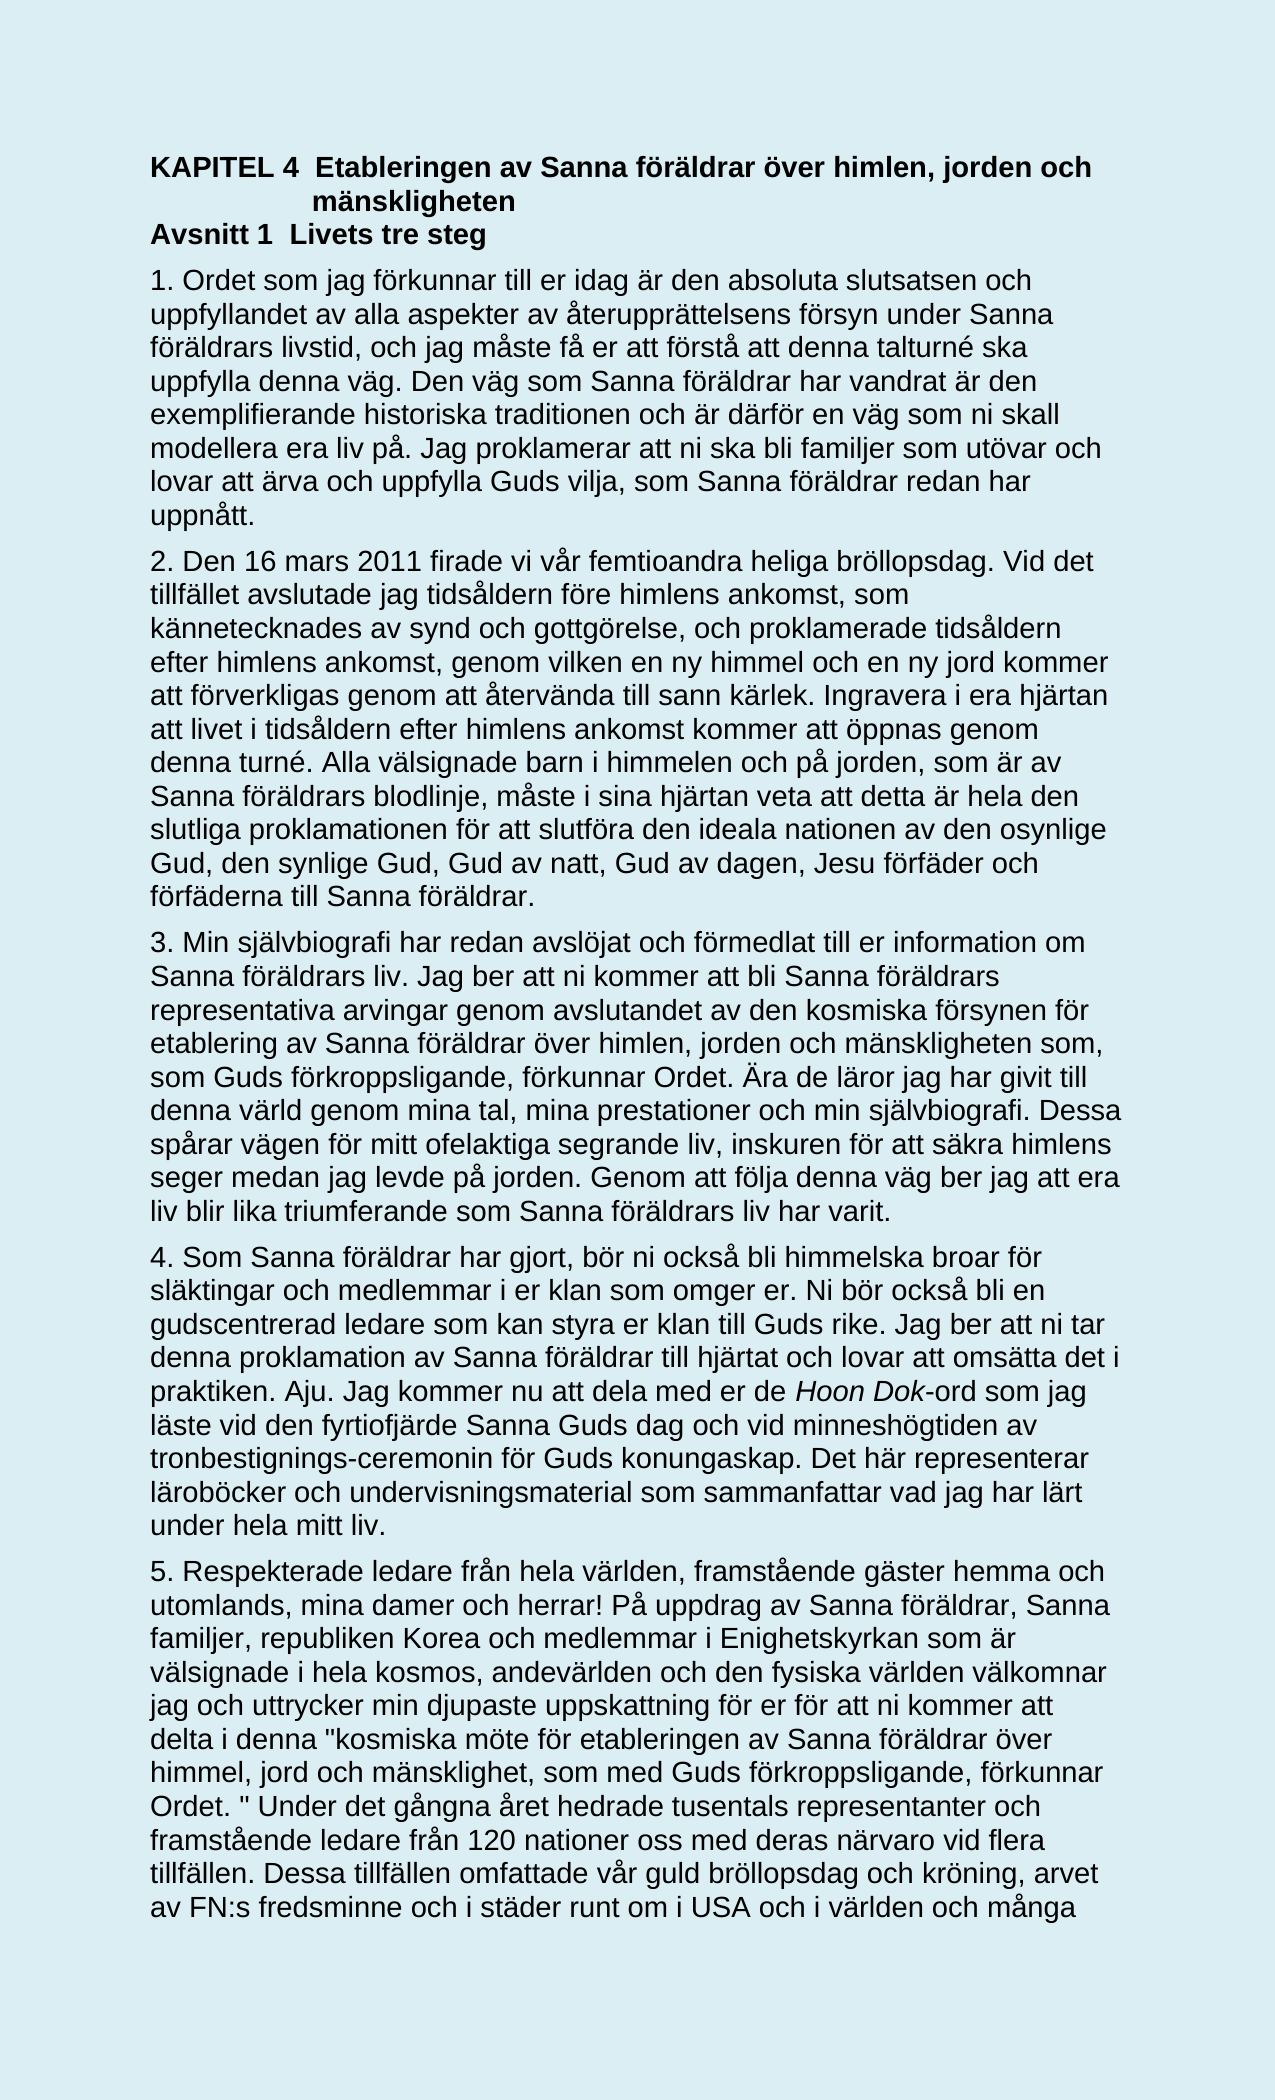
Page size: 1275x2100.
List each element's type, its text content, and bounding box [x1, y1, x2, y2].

text 1. Ordet som jag förkunnar till er idag är den absoluta slutsatsen och uppfyllandet av alla aspekter av återupprättelsens försyn under Sanna föräldrars livstid, och jag måste få er att förstå att denna talturné ska uppfylla denna väg. Den väg som Sanna föräldrar har vandrat är den exemplifierande historiska traditionen och är därför en väg som ni skall modellera era liv på. Jag proklamerar att ni ska bli familjer som utövar och lovar att ärva och uppfylla Guds vilja, som Sanna föräldrar redan har uppnått. [150, 263, 1125, 531]
text 4. Som Sanna föräldrar har gjort, bör ni också bli himmelska broar för släktingar och medlemmar i er klan som omger er. Ni bör också bli en gudscentrerad ledare som kan styra er klan till Guds rike. Jag ber att ni tar denna proklamation av Sanna föräldrar till hjärtat och lovar att omsätta det i praktiken. Aju. Jag kommer nu att dela med er de Hoon Dok-ord som jag läste vid den fyrtiofjärde Sanna Guds dag och vid minneshögtiden av tronbestignings-ceremonin för Guds konungaskap. Det här representerar läroböcker och undervisningsmaterial som sammanfattar vad jag har lärt under hela mitt liv. [150, 1240, 1125, 1542]
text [150, 1554, 1125, 1923]
text KAPITEL 4 Etableringen av Sanna föräldrar över himlen, jorden och mänskligheten Avsnitt 1 Livets tre steg [150, 150, 1125, 251]
text 3. Min självbiografi har redan avslöjat och förmedlat till er information om Sanna föräldrars liv. Jag ber att ni kommer att bli Sanna föräldrars representativa arvingar genom avslutandet av den kosmiska försynen för etablering av Sanna föräldrar över himlen, jorden och mänskligheten som, som Guds förkroppsligande, förkunnar Ordet. Ära de läror jag har givit till denna värld genom mina tal, mina prestationer och min självbiografi. Dessa spårar vägen för mitt ofelaktiga segrande liv, inskuren för att säkra himlens seger medan jag levde på jorden. Genom att följa denna väg ber jag att era liv blir lika triumferande som Sanna föräldrars liv har varit. [150, 925, 1125, 1227]
text 2. Den 16 mars 2011 firade vi vår femtioandra heliga bröllopsdag. Vid det tillfället avslutade jag tidsåldern före himlens ankomst, som kännetecknades av synd och gottgörelse, och proklamerade tidsåldern efter himlens ankomst, genom vilken en ny himmel och en ny jord kommer att förverkligas genom att återvända till sann kärlek. Ingravera i era hjärtan att livet i tidsåldern efter himlens ankomst kommer att öppnas genom denna turné. Alla välsignade barn i himmelen och på jorden, som är av Sanna föräldrars blodlinje, måste i sina hjärtan veta att detta är hela den slutliga proklamationen för att slutföra den ideala nationen av den osynlige Gud, den synlige Gud, Gud av natt, Gud av dagen, Jesu förfäder och förfäderna till Sanna föräldrar. [150, 544, 1125, 913]
